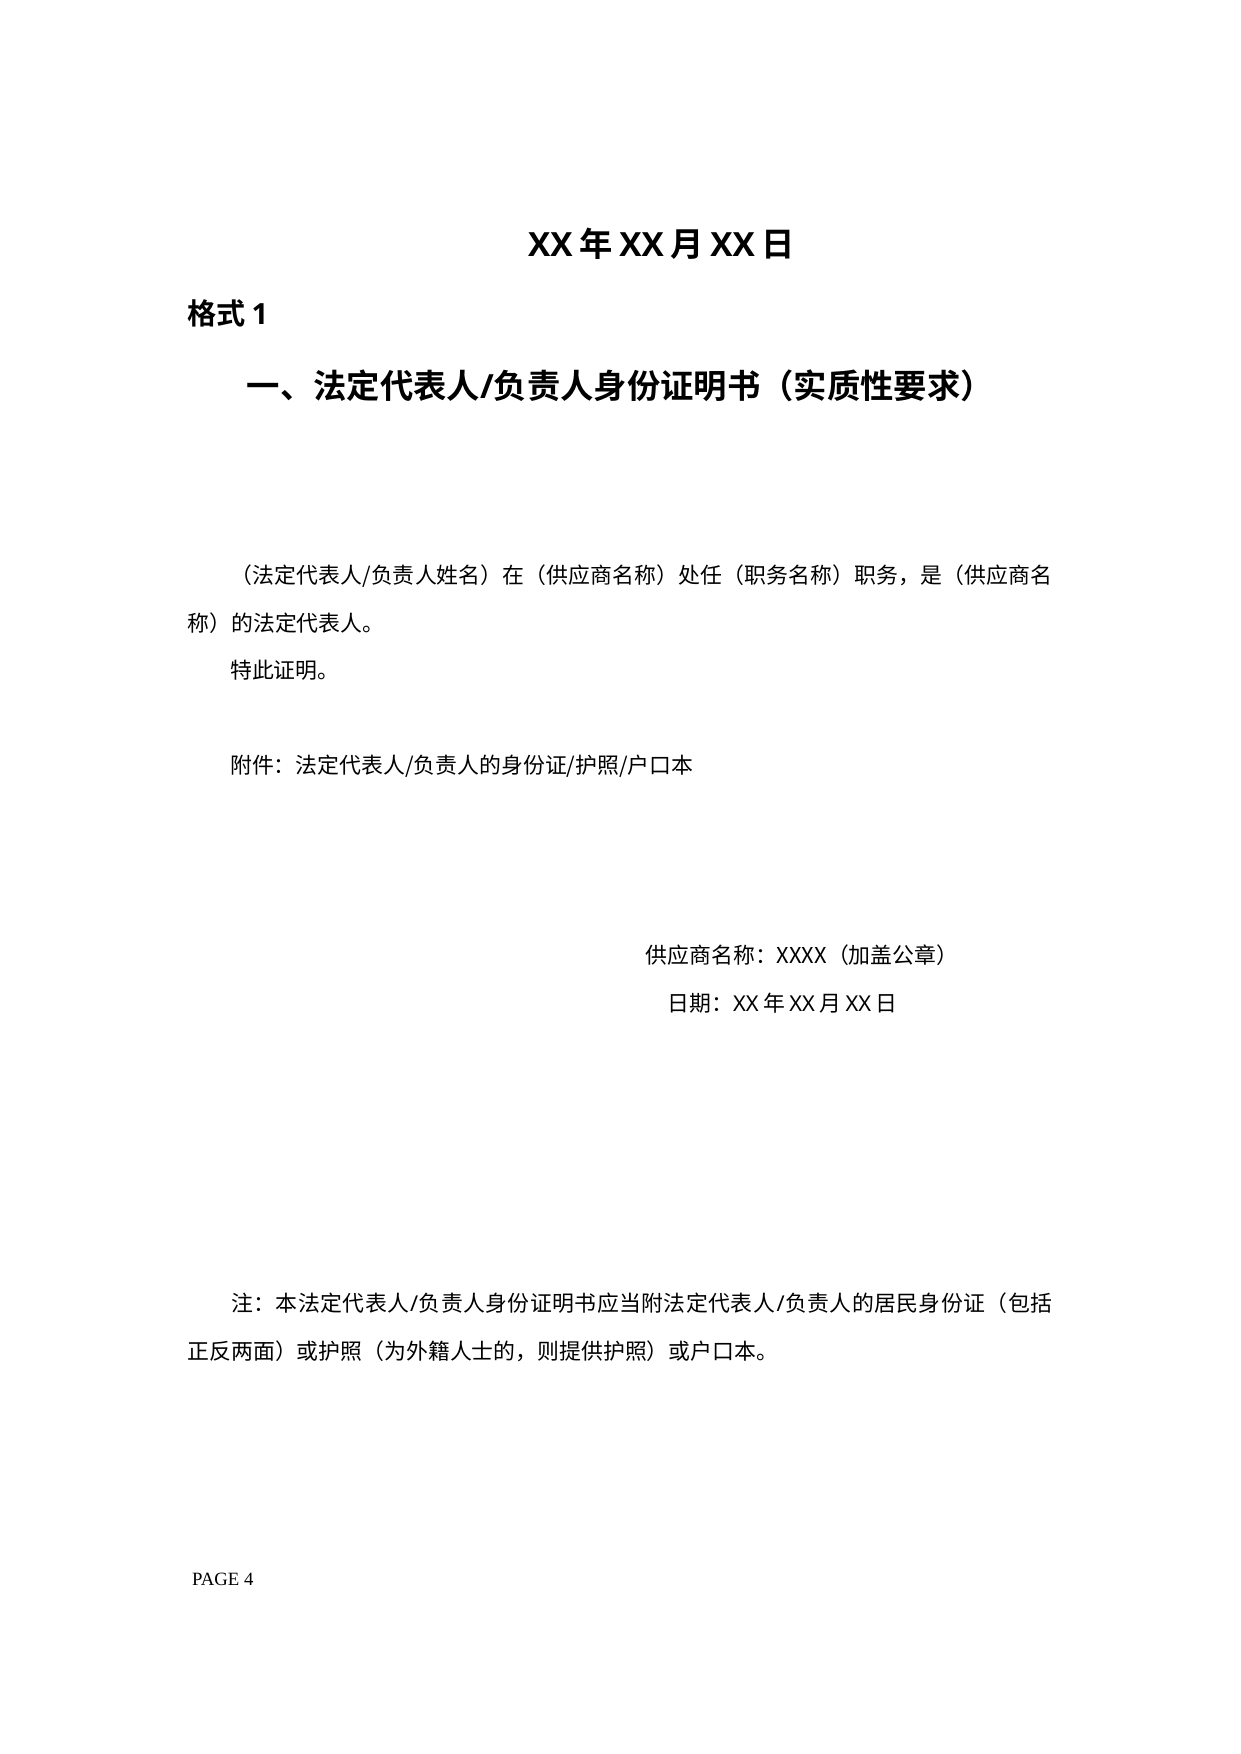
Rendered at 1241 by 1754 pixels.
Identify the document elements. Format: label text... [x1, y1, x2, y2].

text XX年XX月XX日 [187, 218, 1053, 267]
subtitle 一、法定代表人/负责人身份证明书（实质性要求） [187, 360, 1053, 409]
text 附件：法定代表人/负责人的身份证/护照/户口本 [187, 748, 1053, 780]
text 注：本法定代表人/负责人身份证明书应当附法定代表人/负责人的居民身份证（包括正反两面）或护照（为外籍人士的，则提供护照）或户口本。 [187, 1286, 1053, 1365]
text 格式1 [187, 291, 1053, 333]
text 日期：XX年XX月XX日 [187, 986, 1053, 1017]
text 供应商名称：XXXX（加盖公章） [187, 938, 1053, 970]
text （法定代表人/负责人姓名）在（供应商名称）处任（职务名称）职务，是（供应商名称）的法定代表人。 [187, 558, 1053, 637]
text 特此证明。 [187, 653, 1053, 685]
